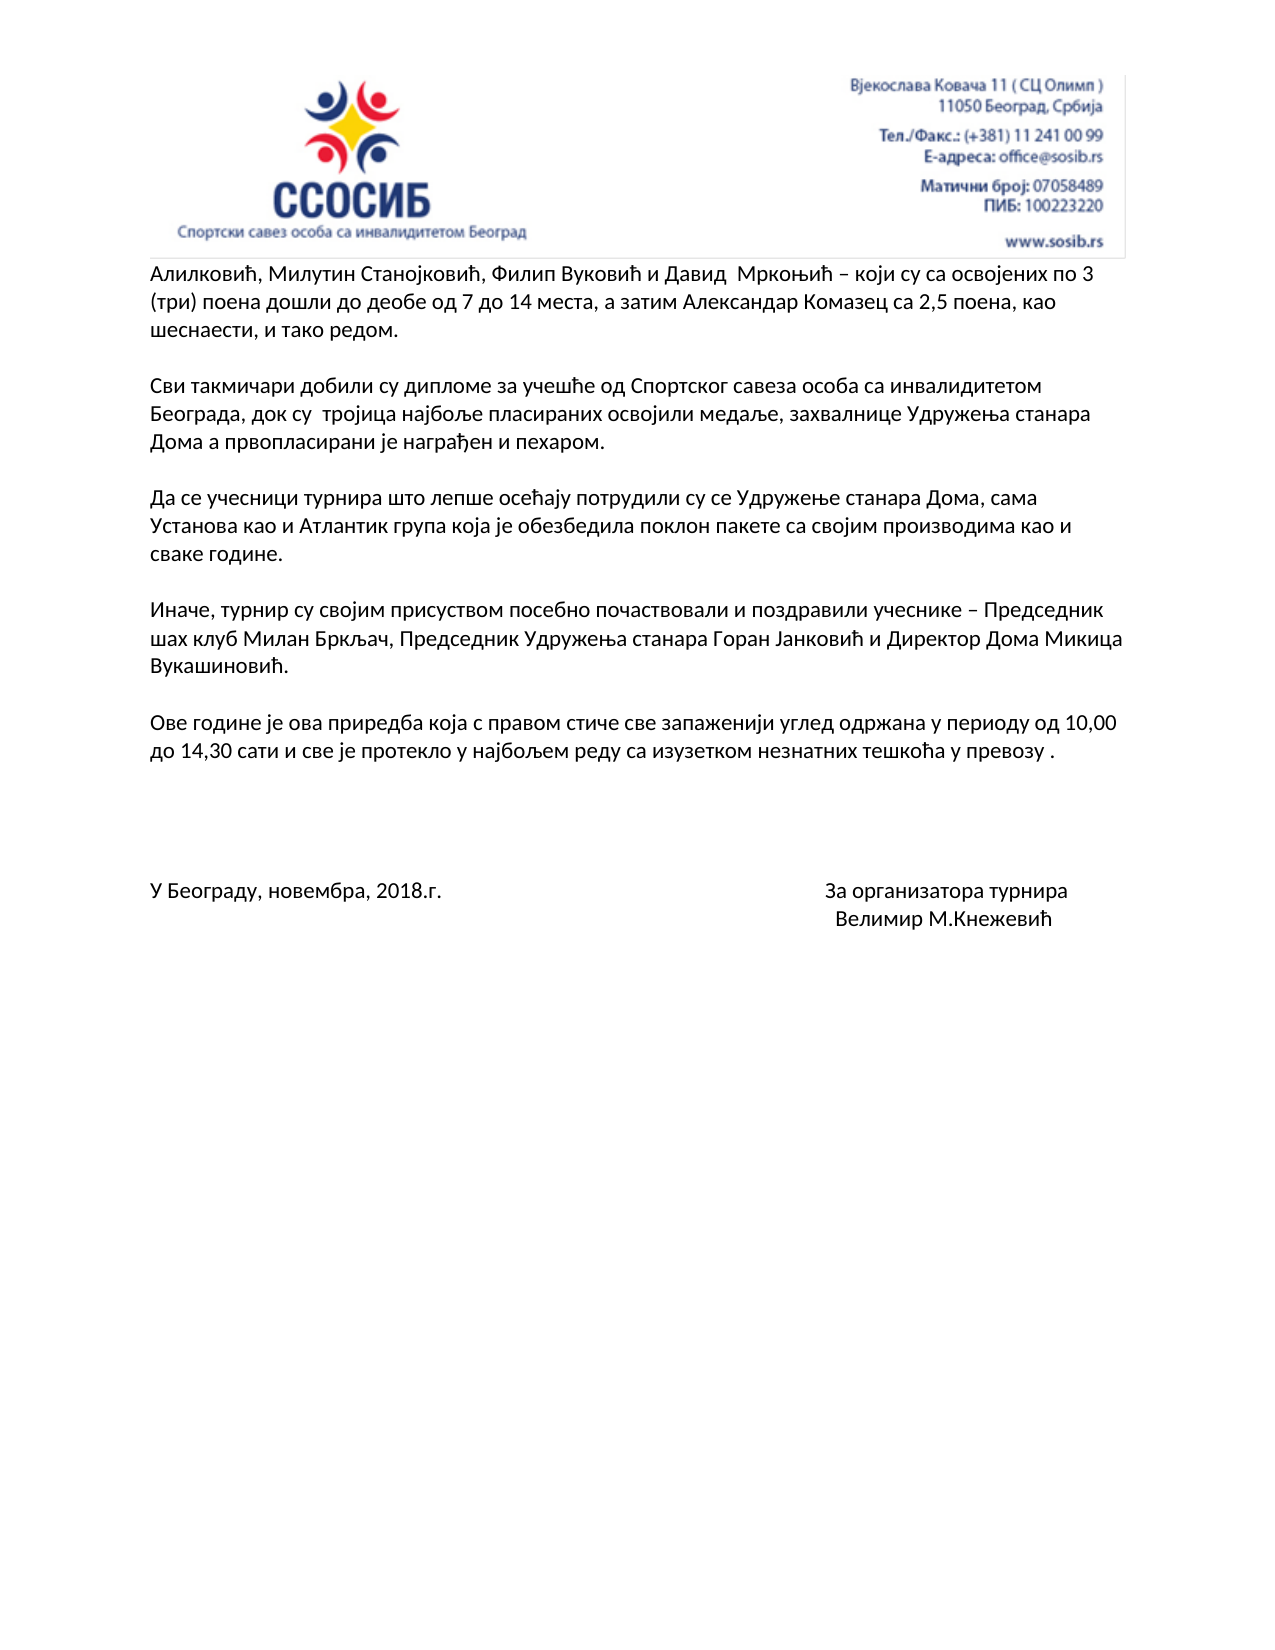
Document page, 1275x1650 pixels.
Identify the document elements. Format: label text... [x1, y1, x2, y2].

text У Београду, новембра, 2018.г. За организатора турнира [150, 876, 1125, 904]
text Иначе, турнир су својим присуством посебно почаствовали и поздравили учеснике – Председник шах клуб Милан Бркљач, Председник Удружења станара Горан Јанковић и Директор Дома Микица Вукашиновић. [150, 596, 1125, 680]
text Сви такмичари добили су дипломе за учешће од Спортског савеза особа са инвалидитетом Београда, док су тројица најбоље пласираних освојили медаље, захвалнице Удружења станара Дома а првопласирани је награђен и пехаром. [150, 371, 1125, 456]
text Да се учесници турнира што лепше осећају потрудили су се Удружење станара Дома, сама Установа као и Атлантик група која је обезбедила поклон пакете са својим производима као и сваке године. [150, 483, 1125, 568]
text Велимир М.Кнежевић [150, 904, 1125, 932]
picture [150, 75, 1127, 260]
text Ове године је ова приредба која с правом стиче све запаженији углед одржана у периоду од 10,00 до 14,30 сати и све је протекло у најбољем реду са изузетком незнатних тешкоћа у превозу . [150, 708, 1125, 764]
